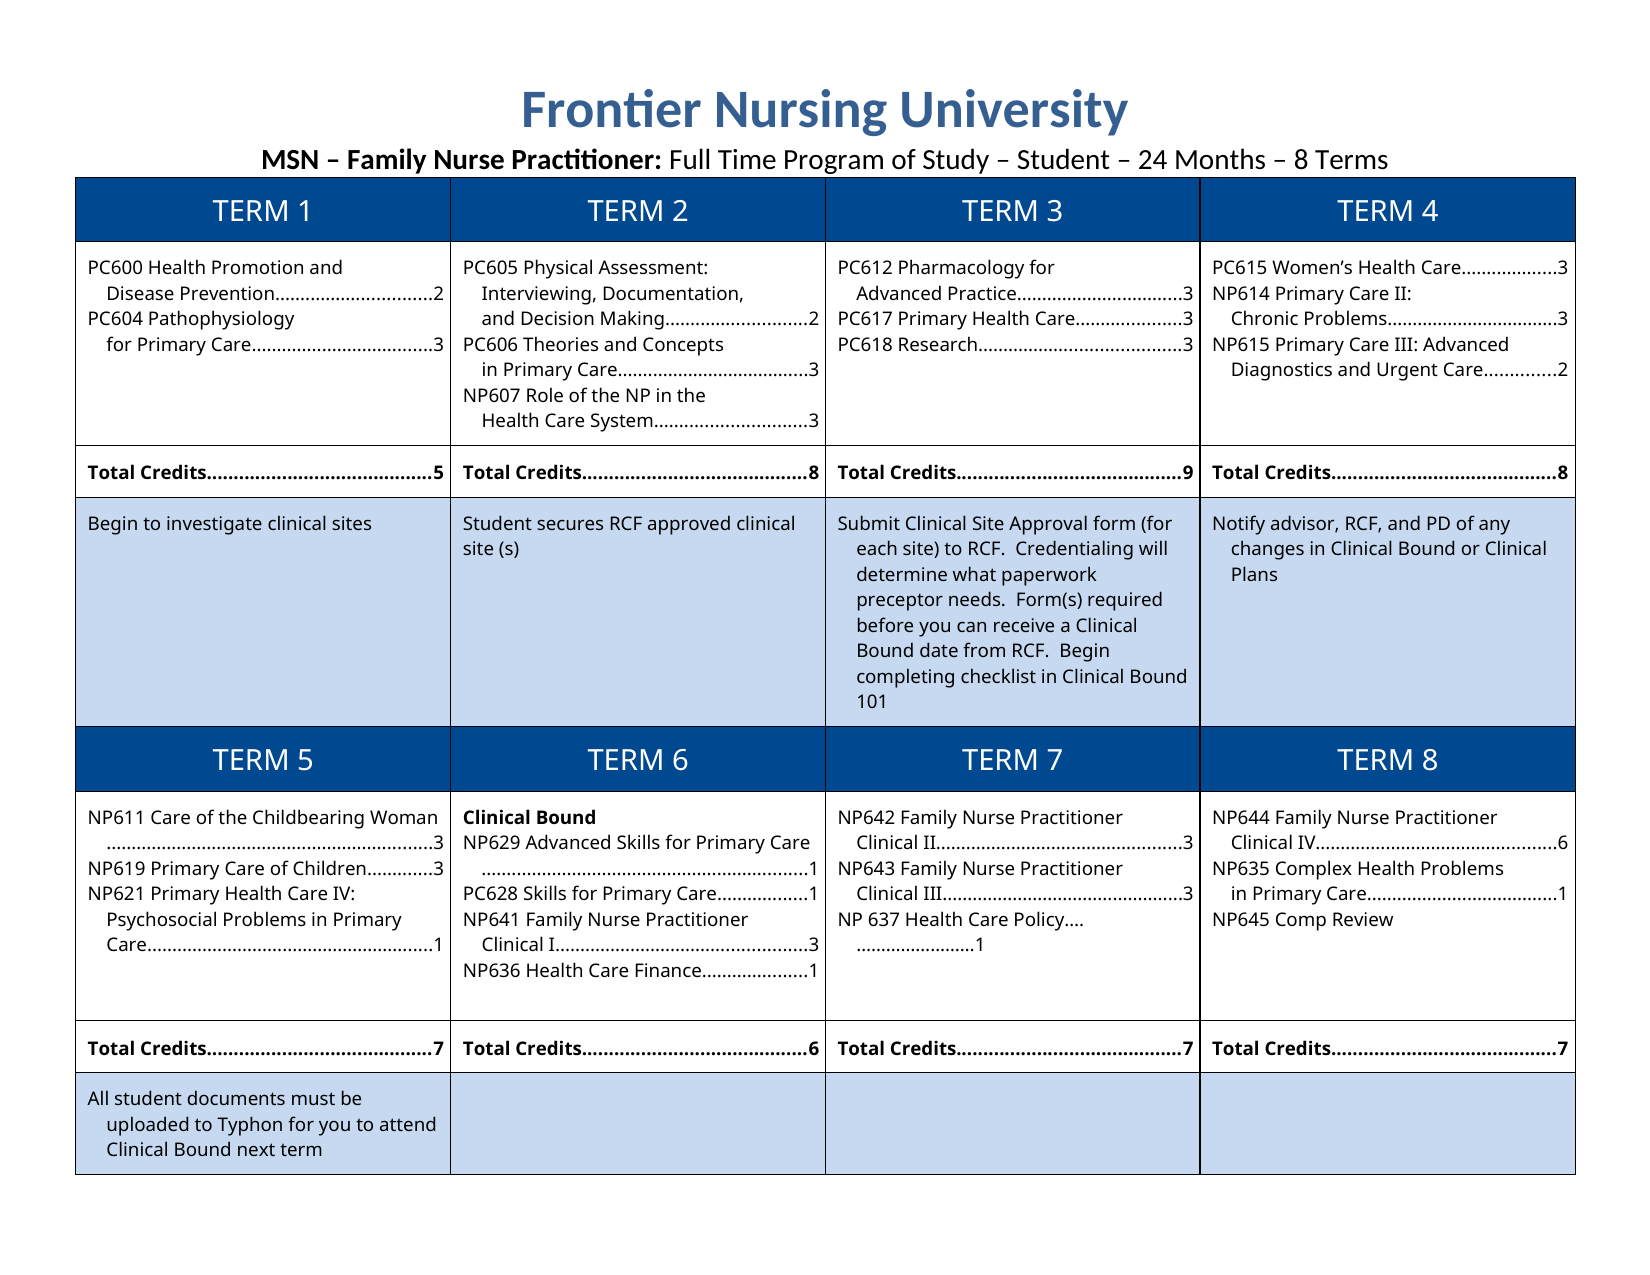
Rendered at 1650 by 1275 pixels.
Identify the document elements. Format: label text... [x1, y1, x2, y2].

table_cell PC600 Health Promotion and Disease Prevention 2 PC604 Pathophysiology for Primary Care 3 [76, 242, 450, 445]
table_cell Total Credits 7 [1201, 1021, 1575, 1072]
table_cell [451, 1073, 825, 1174]
table_header Term 4 [1201, 178, 1575, 241]
table_cell Total Credits 5 [76, 446, 450, 497]
table_cell Begin to investigate clinical sites [76, 498, 450, 726]
table_cell Submit Clinical Site Approval form (for each site) to RCF. Credentialing will determine what paperwork preceptor needs. Form(s) required before you can receive a Clinical Bound date from RCF. Begin completing checklist in Clinical Bound 101 [826, 498, 1199, 726]
table_cell Total Credits 8 [451, 446, 825, 497]
table_header Term 1 [76, 178, 450, 241]
text Frontier Nursing University [75, 75, 1575, 141]
table_cell Total Credits 8 [1201, 446, 1575, 497]
table_cell NP642 Family Nurse Practitioner Clinical II 3 NP643 Family Nurse Practitioner Clinical III 3 NP 637 Health Care Policy….……………………1 [826, 792, 1199, 1020]
table_cell PC605 Physical Assessment: Interviewing, Documentation, and Decision Making 2 PC606 Theories and Concepts in Primary Care 3 NP607 Role of the NP in the Health Care System 3 [451, 242, 825, 445]
table_cell Clinical Bound NP629 Advanced Skills for Primary Care 1 PC628 Skills for Primary Care 1 NP641 Family Nurse Practitioner Clinical I 3 NP636 Health Care Finance 1 [451, 792, 825, 1020]
table_cell Total Credits 7 [826, 1021, 1199, 1072]
table_cell Notify advisor, RCF, and PD of any changes in Clinical Bound or Clinical Plans [1201, 498, 1575, 726]
table_cell Term 6 [451, 727, 825, 791]
table_header Term 2 [451, 178, 825, 241]
table_cell PC615 Women’s Health Care 3 NP614 Primary Care II: Chronic Problems 3 NP615 Primary Care III: Advanced Diagnostics and Urgent Care 2 [1201, 242, 1575, 445]
table_cell Term 7 [826, 727, 1199, 791]
table_cell [826, 1073, 1199, 1174]
table_cell NP644 Family Nurse Practitioner Clinical IV 6 NP635 Complex Health Problems in Primary Care 1 NP645 Comp Review [1201, 792, 1575, 1020]
table_cell NP611 Care of the Childbearing Woman 3 NP619 Primary Care of Children 3 NP621 Primary Health Care IV: Psychosocial Problems in Primary Care 1 [76, 792, 450, 1020]
text MSN – Family Nurse Practitioner: Full Time Program of Study – Student – 24 Months – 8 Terms [75, 141, 1575, 177]
table_cell Total Credits 6 [451, 1021, 825, 1072]
table_cell Total Credits 9 [826, 446, 1199, 497]
table_cell [1201, 1073, 1575, 1174]
table_cell All student documents must be uploaded to Typhon for you to attend Clinical Bound next term [76, 1073, 450, 1174]
table_header Term 3 [826, 178, 1199, 241]
table_cell Term 8 [1201, 727, 1575, 791]
table_cell PC612 Pharmacology for Advanced Practice 3 PC617 Primary Health Care 3 PC618 Research 3 [826, 242, 1199, 445]
table_cell Term 5 [76, 727, 450, 791]
table_cell Student secures RCF approved clinical site (s) [451, 498, 825, 726]
table_cell Total Credits 7 [76, 1021, 450, 1072]
